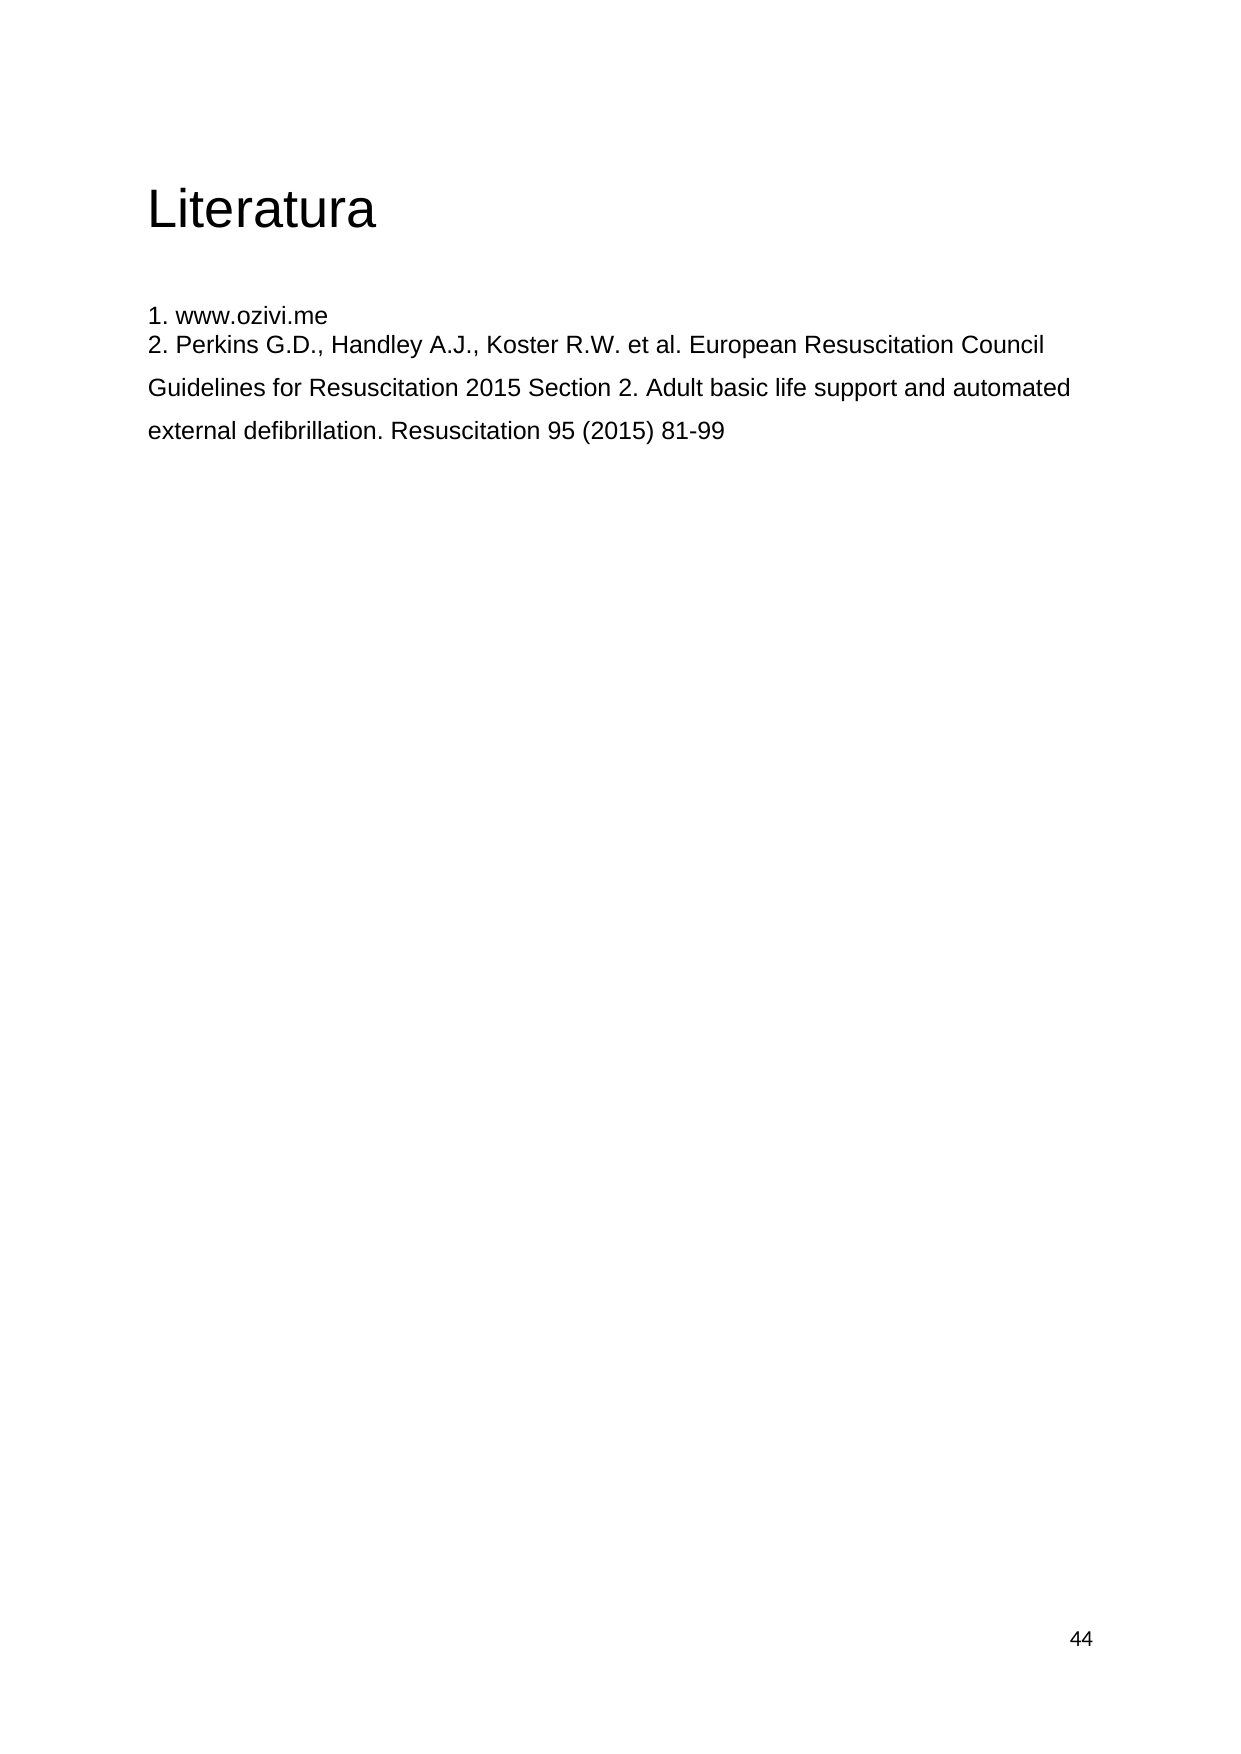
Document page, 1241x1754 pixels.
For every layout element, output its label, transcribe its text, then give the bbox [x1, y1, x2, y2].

text 2. Perkins G.D., Handley A.J., Koster R.W. et al. European Resuscitation Council Guidelines for Resuscitation 2015 Section 2. Adult basic life support and automated external defibrillation. Resuscitation 95 (2015) 81-99 [148, 330, 1093, 445]
text 1. www.ozivi.me [148, 301, 1093, 330]
text Literatura [148, 176, 1093, 239]
